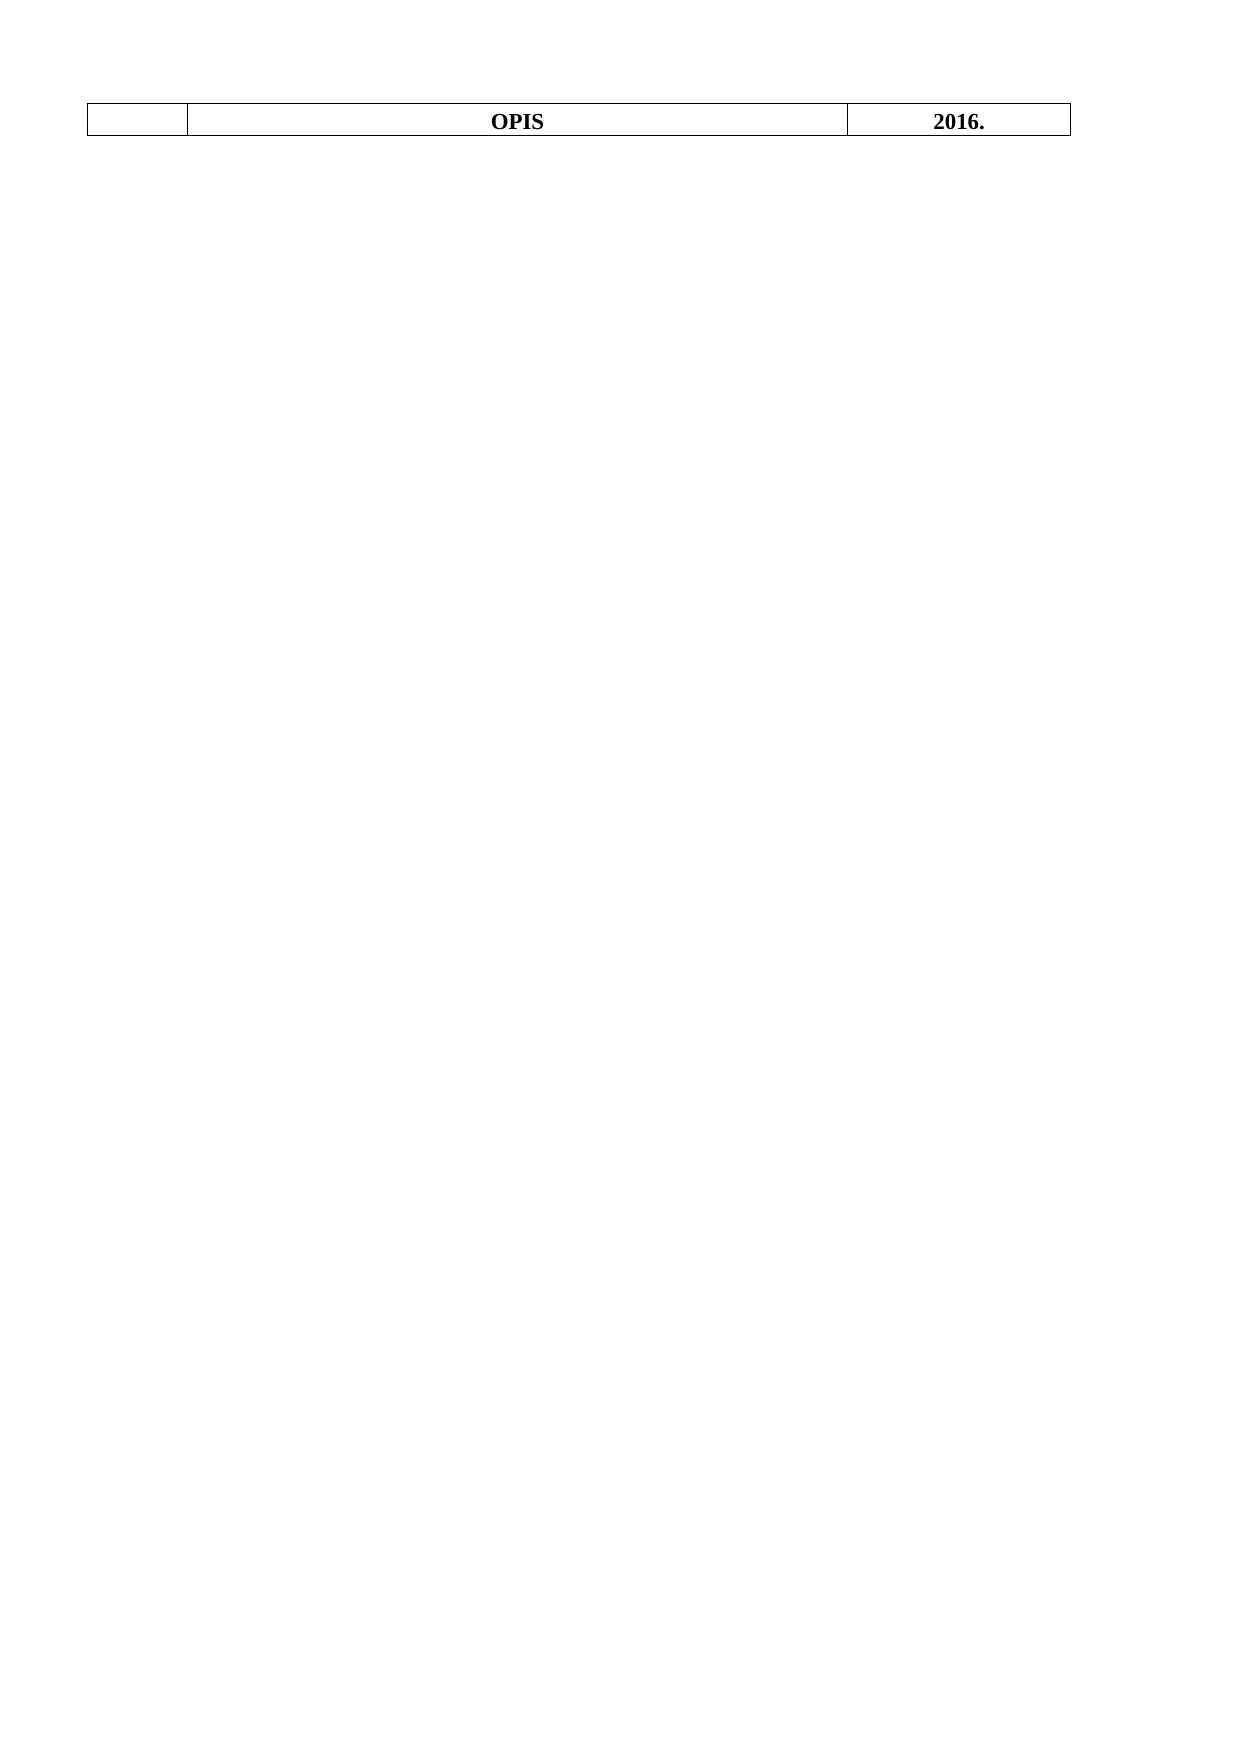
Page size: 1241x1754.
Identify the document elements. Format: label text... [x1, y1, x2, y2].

table_header [88, 104, 187, 134]
table_header OPIS [188, 104, 847, 134]
table_header 2016. [848, 104, 1070, 134]
